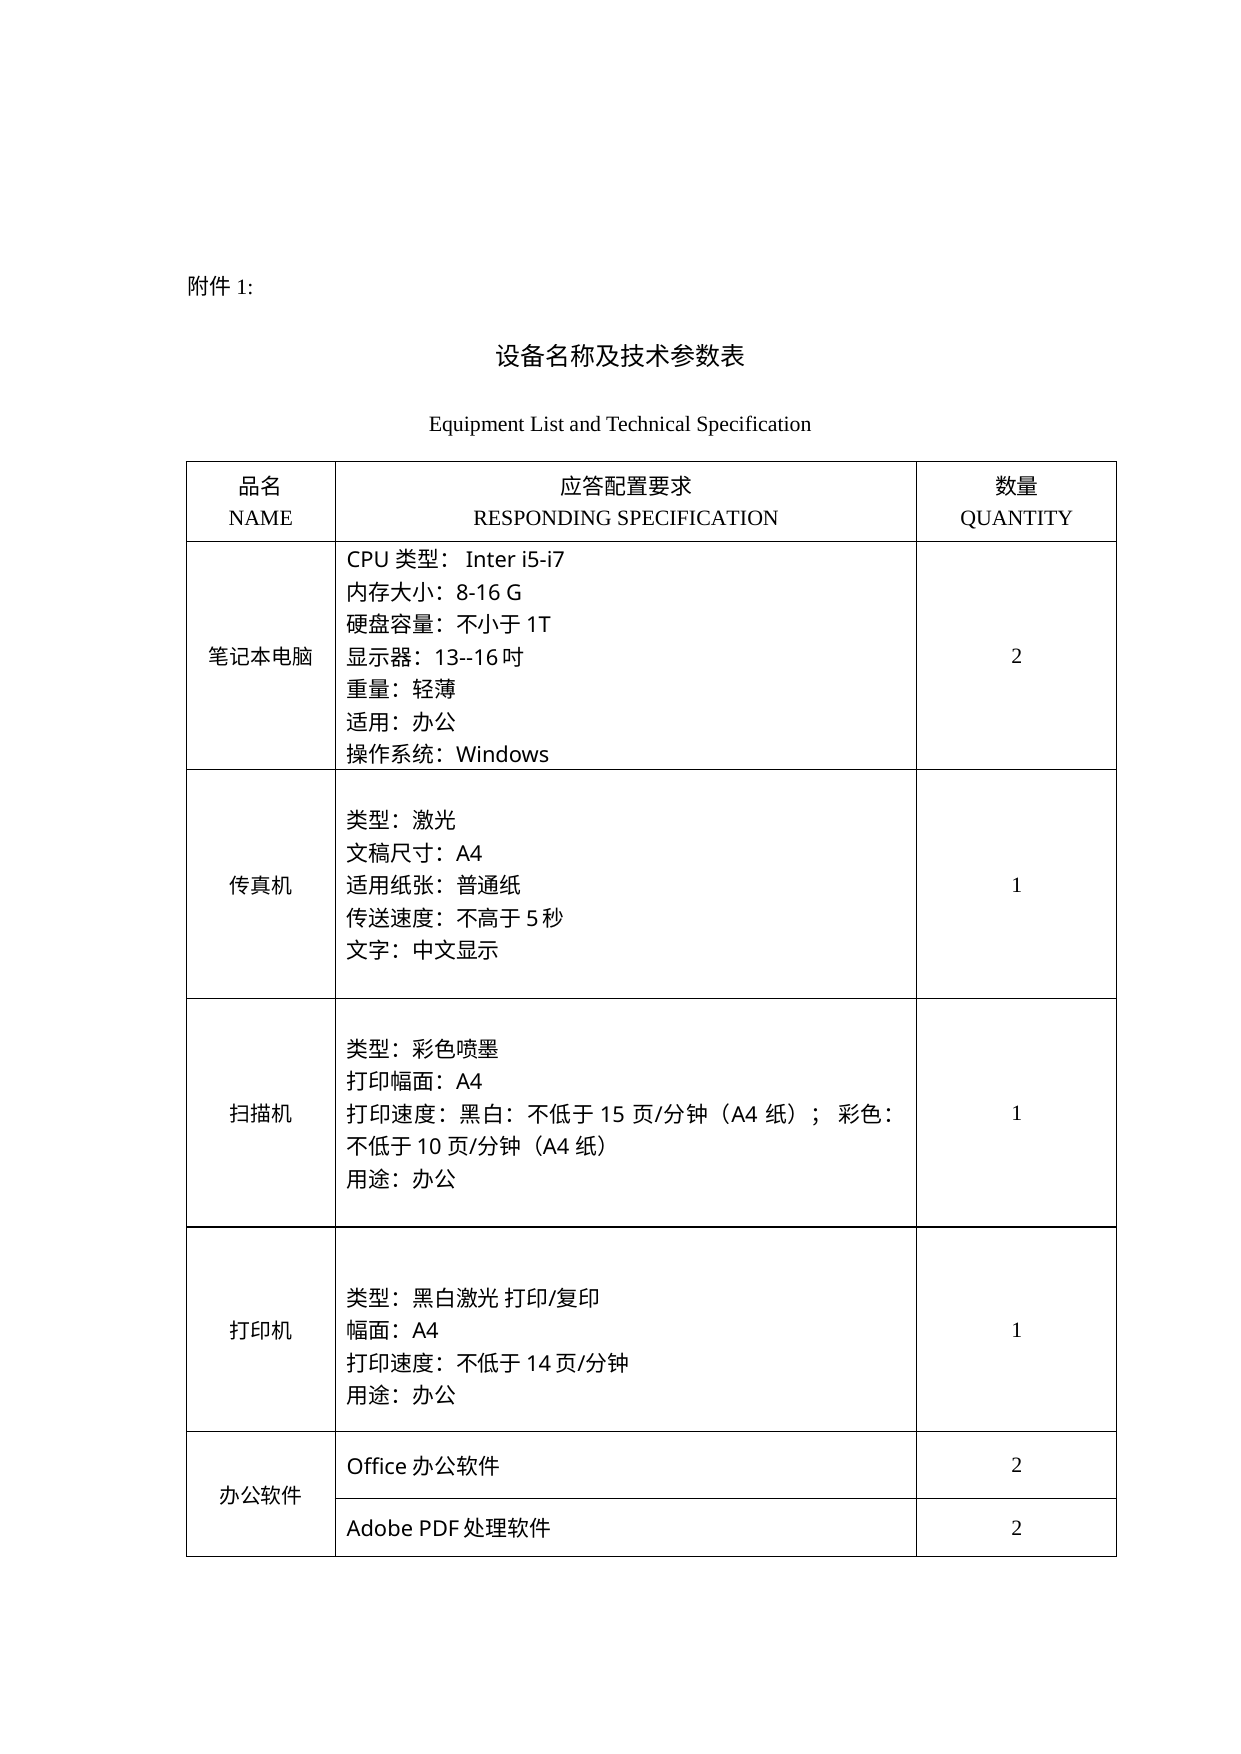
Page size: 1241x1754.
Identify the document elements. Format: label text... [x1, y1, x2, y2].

table_cell 类型：彩色喷墨 打印幅面：A4 打印速度：黑白：不低于15 页/分钟（A4 纸）； 彩色：不低于10 页/分钟（A4 纸） 用途：办公 [336, 999, 916, 1226]
table_header 数量 QUANTITY [917, 462, 1116, 541]
table_cell 1 [917, 999, 1116, 1226]
table_cell 2 [917, 1432, 1116, 1498]
table_cell 类型：黑白激光 打印/复印 幅面：A4 打印速度：不低于14页/分钟 用途：办公 [336, 1228, 916, 1431]
table_cell 1 [917, 1228, 1116, 1431]
table_cell 类型：激光 文稿尺寸：A4 适用纸张：普通纸 传送速度：不高于5秒 文字：中文显示 [336, 770, 916, 998]
text Equipment List and Technical Specification [187, 408, 1053, 440]
table_cell 1 [917, 770, 1116, 998]
table_cell Office 办公软件 [336, 1432, 916, 1498]
table_cell Adobe PDF处理软件 [336, 1499, 916, 1556]
table_cell 传真机 [187, 770, 335, 998]
table_cell 扫描机 [187, 999, 335, 1226]
table_header 品名 NAME [187, 462, 335, 541]
table_cell 笔记本电脑 [187, 542, 335, 769]
text 附件 1: [187, 269, 1053, 301]
text 设备名称及技术参数表 [187, 322, 1053, 387]
table_cell CPU 类型： Inter i5-i7 内存大小：8-16 G 硬盘容量：不小于1T 显示器：13--16吋 重量：轻薄 适用：办公 操作系统：Windows [336, 542, 916, 769]
table_cell 2 [917, 1499, 1116, 1556]
table_header 应答配置要求 RESPONDING SPECIFICATION [336, 462, 916, 541]
table_cell 打印机 [187, 1228, 335, 1431]
table_cell 2 [917, 542, 1116, 769]
table_cell 办公软件 [187, 1432, 335, 1556]
